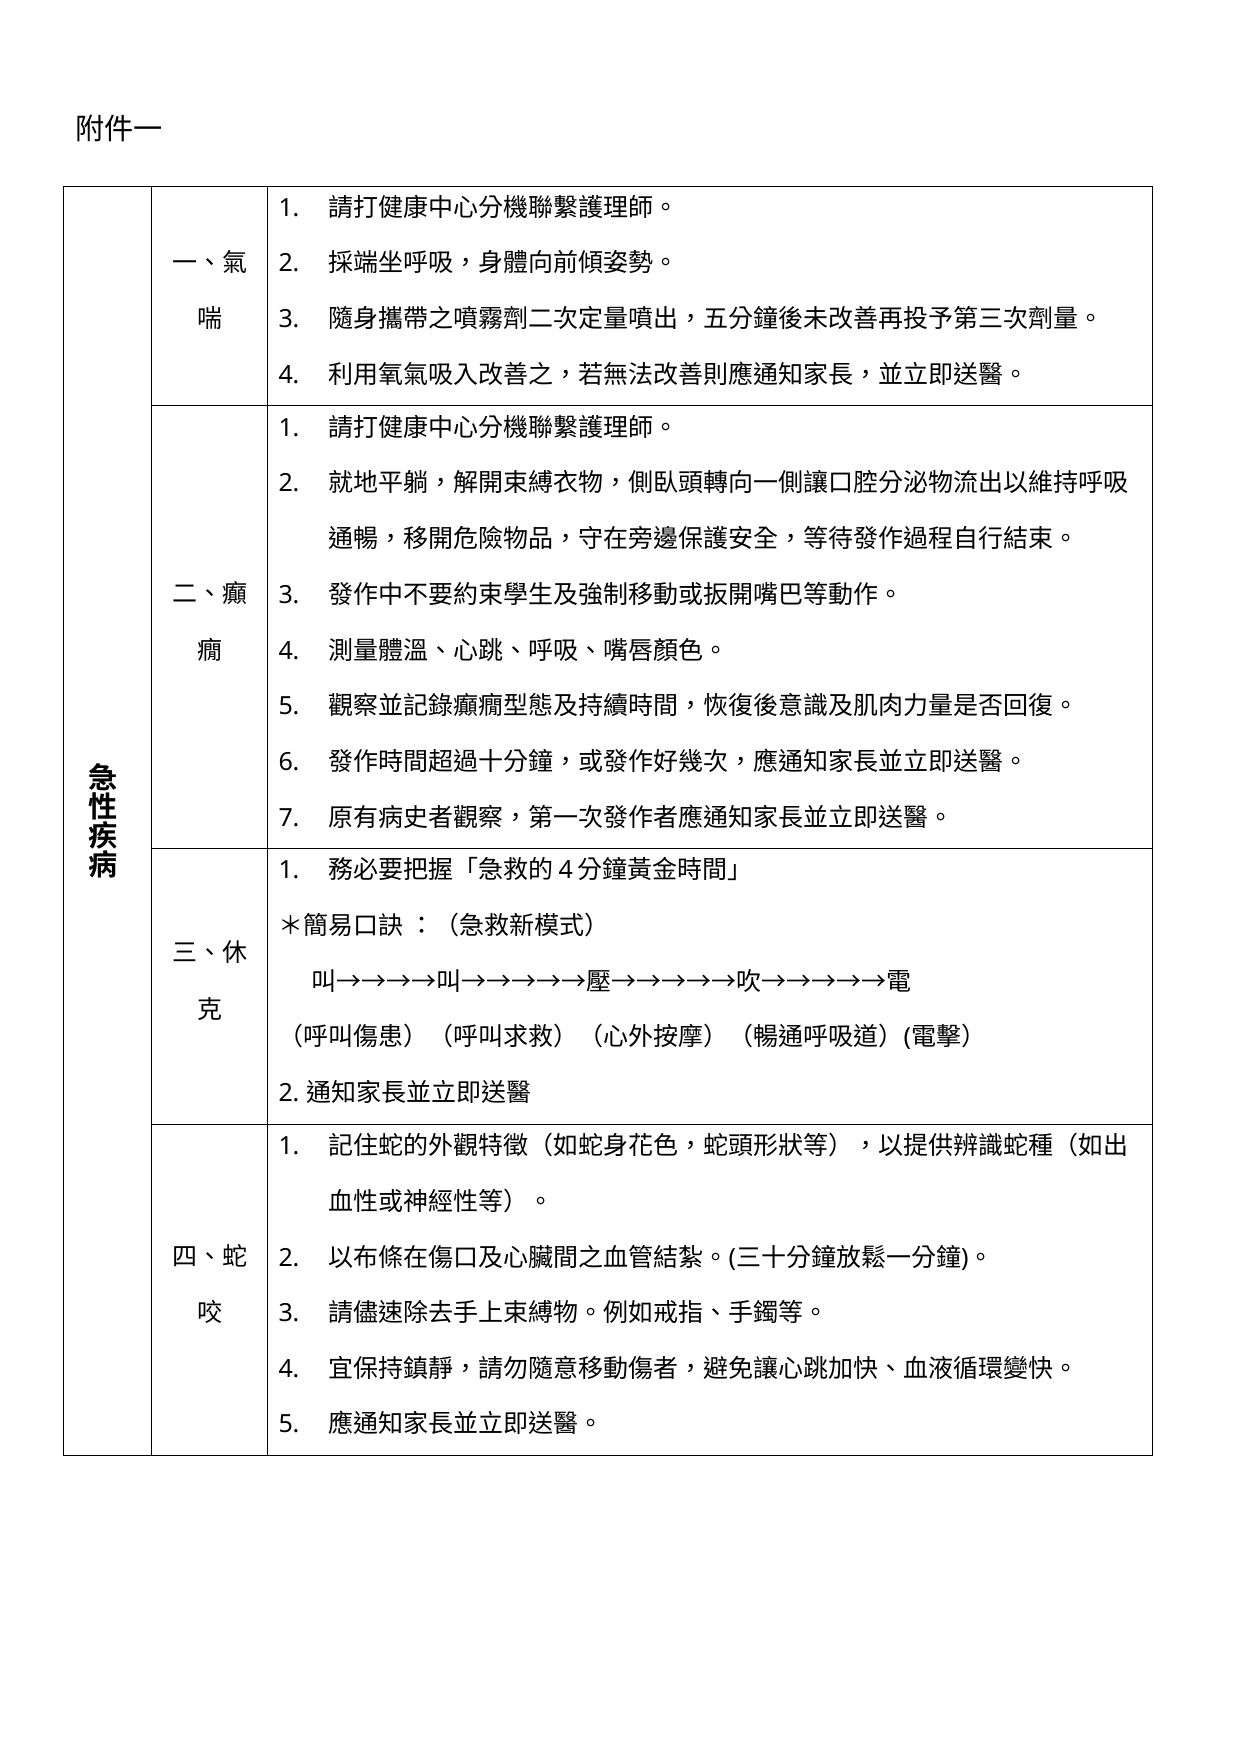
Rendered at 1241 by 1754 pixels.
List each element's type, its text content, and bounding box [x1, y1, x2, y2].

text 附件一 [75, 89, 1165, 164]
table_cell 四、蛇咬 [152, 1125, 267, 1455]
table_cell 記住蛇的外觀特徵（如蛇身花色，蛇頭形狀等），以提供辨識蛇種（如出血性或神經性等）。 以布條在傷口及心臟間之血管結紮。(三十分鐘放鬆一分鐘)。 請儘速除去手上束縛物。例如戒指、手鐲等。 宜保持鎮靜，請勿隨意移動傷者，避免讓心跳加快、血液循環變快。 應通知家長並立即送醫。 [268, 1125, 1152, 1455]
table_cell 二、癲癇 [152, 406, 267, 848]
table_header 請打健康中心分機聯繫護理師。 採端坐呼吸，身體向前傾姿勢。 隨身攜帶之噴霧劑二次定量噴出，五分鐘後未改善再投予第三次劑量。 利用氧氣吸入改善之，若無法改善則應通知家長，並立即送醫。 [268, 187, 1152, 405]
table_cell 請打健康中心分機聯繫護理師。 就地平躺，解開束縛衣物，側臥頭轉向一側讓口腔分泌物流出以維持呼吸通暢，移開危險物品，守在旁邊保護安全，等待發作過程自行結束。 發作中不要約束學生及強制移動或扳開嘴巴等動作。 測量體溫、心跳、呼吸、嘴唇顏色。 觀察並記錄癲癇型態及持續時間，恢復後意識及肌肉力量是否回復。 發作時間超過十分鐘，或發作好幾次，應通知家長並立即送醫。 原有病史者觀察，第一次發作者應通知家長並立即送醫。 [268, 406, 1152, 848]
table_cell 三、休克 [152, 849, 267, 1123]
table_header 急性疾病 [64, 187, 151, 1455]
table_header 一、氣喘 [152, 187, 267, 405]
table_cell 務必要把握「急救的4分鐘黃金時間」 ＊簡易口訣 ：（急救新模式） 叫→→→→叫→→→→→壓→→→→→吹→→→→→電 （呼叫傷患）（呼叫求救）（心外按摩）（暢通呼吸道）(電擊） 2. 通知家長並立即送醫 [268, 849, 1152, 1123]
